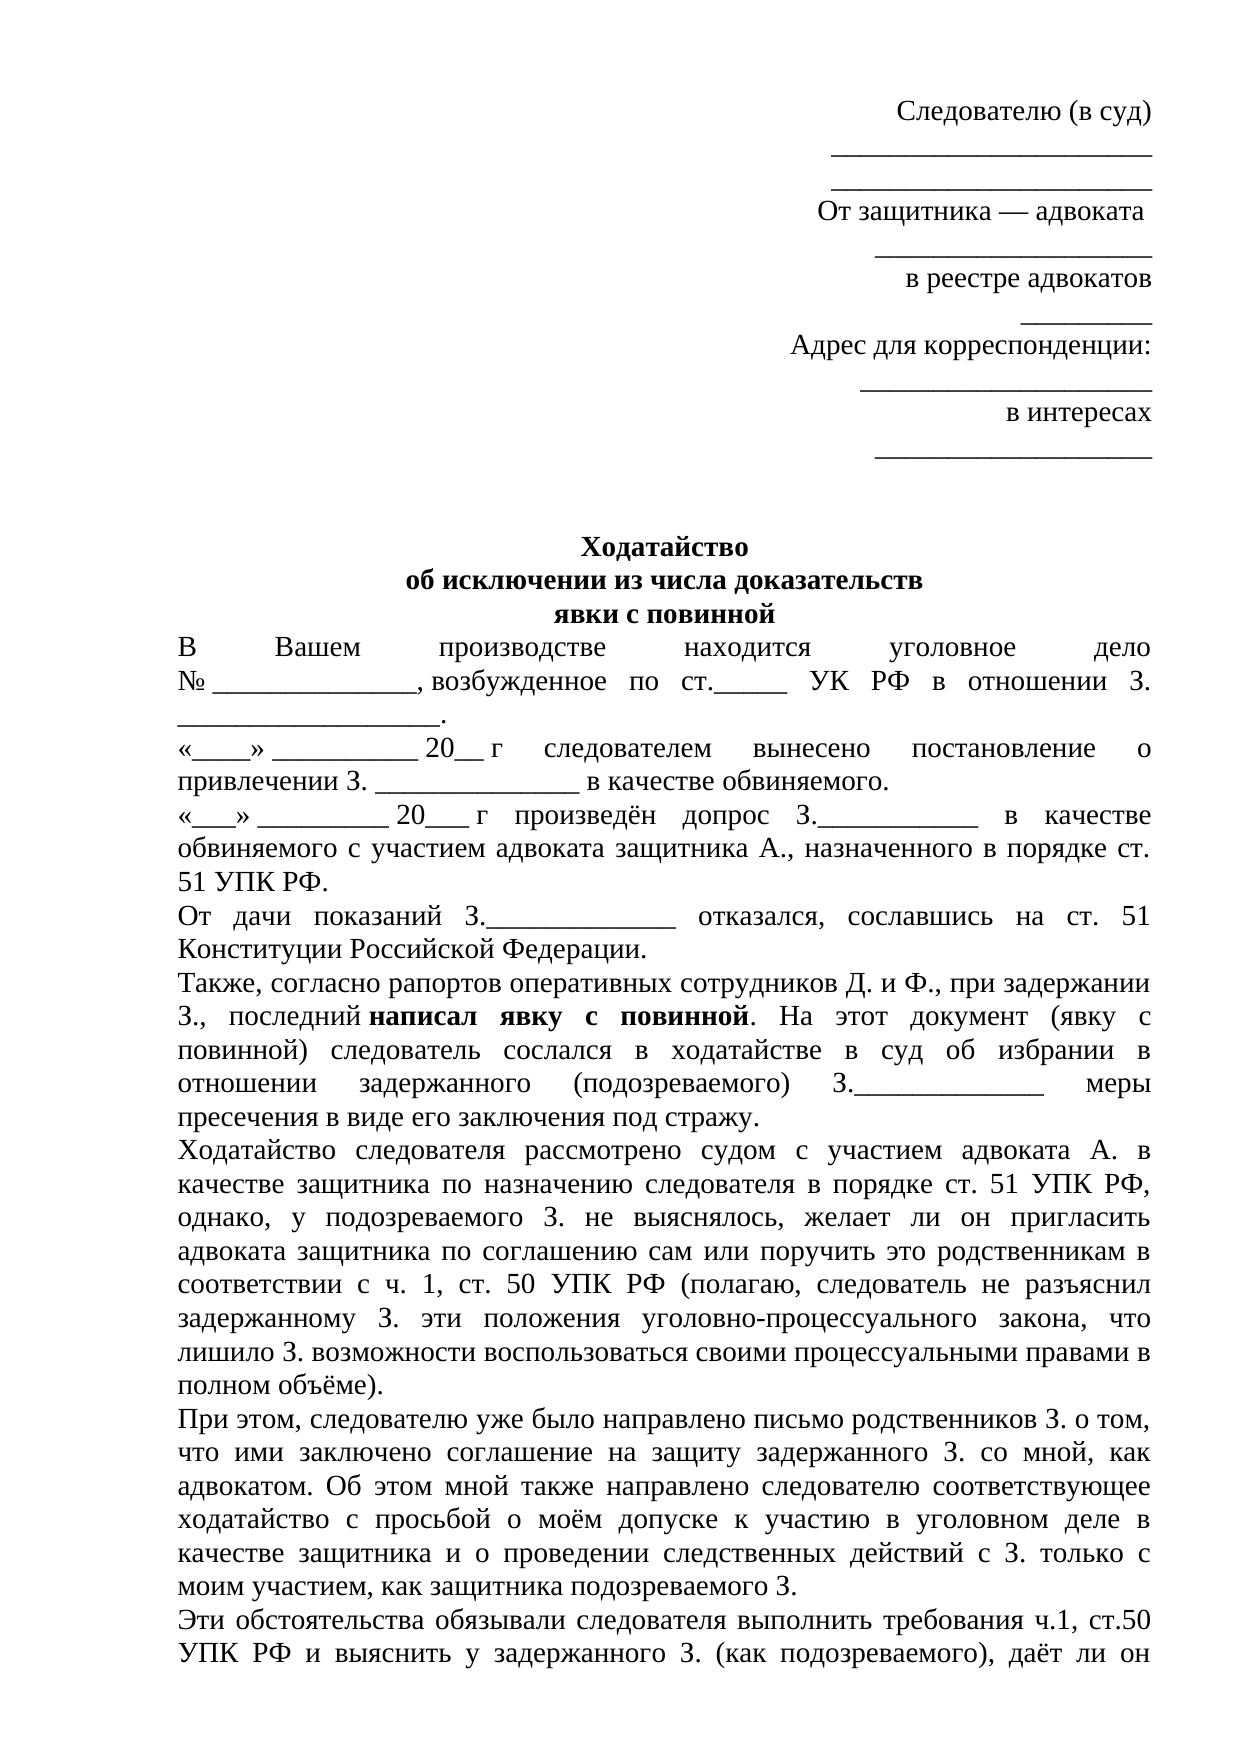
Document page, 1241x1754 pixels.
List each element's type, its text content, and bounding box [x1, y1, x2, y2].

text Следователю (в суд) [177, 93, 1152, 126]
text явки с повинной [177, 596, 1152, 629]
text ___________________ [177, 428, 1152, 462]
text Также, согласно рапортов оперативных сотрудников Д. и Ф., при задержании З., последний написал явку с повинной. На этот документ (явку с повинной) следователь сослался в ходатайстве в суд об избрании в отношении задержанного (подозреваемого) З._____________ меры пресечения в виде его заключения под стражу. [177, 965, 1152, 1132]
text При этом, следователю уже было направлено письмо родственников З. о том, что ими заключено соглашение на защиту задержанного З. со мной, как адвокатом. Об этом мной также направлено следователю соответствующее ходатайство с просьбой о моём допуске к участию в уголовном деле в качестве защитника и о проведении следственных действий с З. только с моим участием, как защитника подозреваемого З. [177, 1401, 1152, 1602]
text Ходатайство следователя рассмотрено судом с участием адвоката А. в качестве защитника по назначению следователя в порядке ст. 51 УПК РФ, однако, у подозреваемого З. не выяснялось, желает ли он пригласить адвоката защитника по соглашению сам или поручить это родственникам в соответствии с ч. 1, ст. 50 УПК РФ (полагаю, следователь не разъяснил задержанному З. эти положения уголовно-процессуального закона, что лишило З. возможности воспользоваться своими процессуальными правами в полном объёме). [177, 1132, 1152, 1401]
text ______________________ [177, 160, 1152, 193]
text Адрес для корреспонденции: [177, 327, 1152, 361]
text ____________________ [177, 361, 1152, 394]
text в интересах [177, 394, 1152, 428]
text ______________________ [177, 126, 1152, 160]
text От дачи показаний З._____________ отказался, сославшись на ст. 51 Конституции Российской Федерации. [177, 898, 1152, 965]
text «____» __________ 20__ г следователем вынесено постановление о привлечении З. ______________ в качестве обвиняемого. [177, 730, 1152, 797]
text «___» _________ 20___ г произведён допрос З.___________ в качестве обвиняемого с участием адвоката защитника А., назначенного в порядке ст. 51 УПК РФ. [177, 797, 1152, 898]
text Ходатайство [177, 529, 1152, 562]
text В Вашем производстве находится уголовное дело № ______________, возбужденное по ст._____ УК РФ в отношении З. __________________. [177, 629, 1152, 730]
text об исключении из числа доказательств [177, 562, 1152, 596]
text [177, 1602, 1152, 1669]
text От защитника — адвоката ___________________ [177, 193, 1152, 260]
text в реестре адвокатов _________ [177, 260, 1152, 327]
